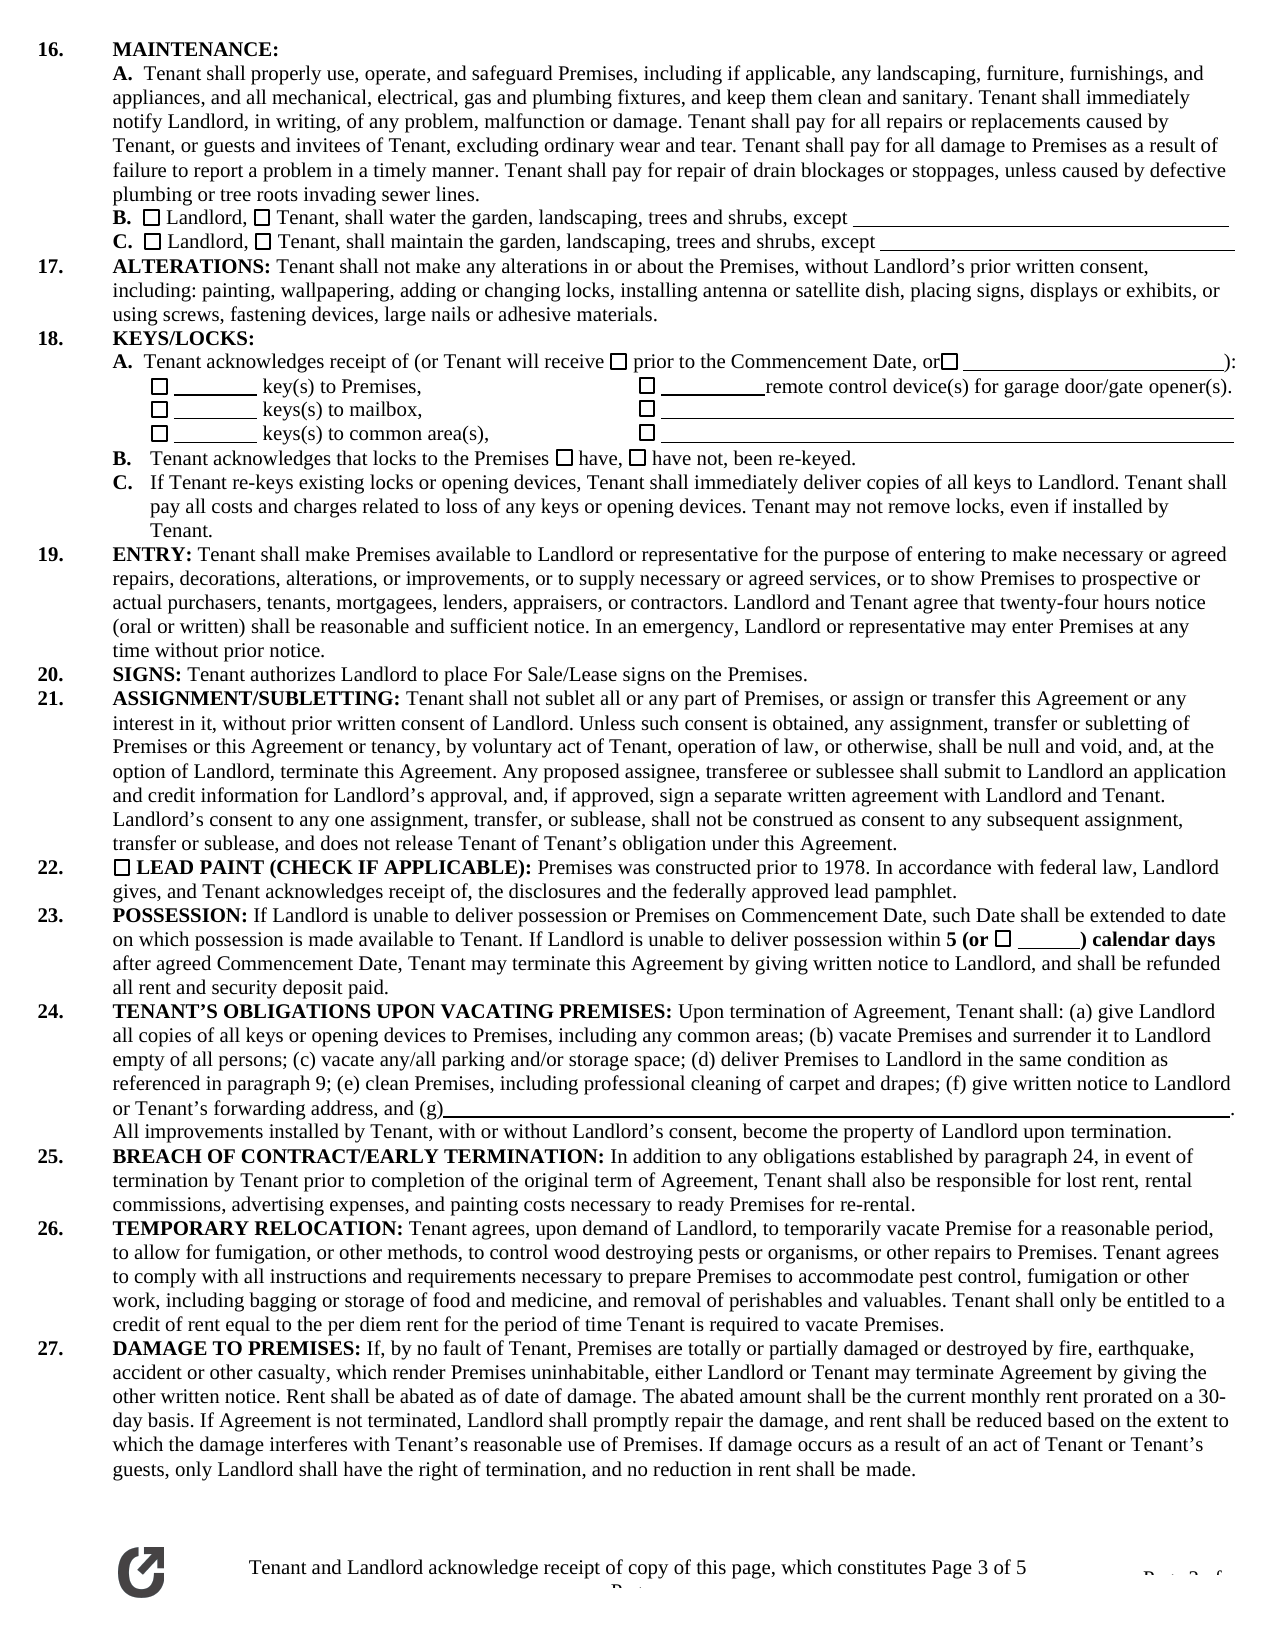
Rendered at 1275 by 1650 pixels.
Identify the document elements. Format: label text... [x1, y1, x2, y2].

list ALTERATIONS: Tenant shall not make any alterations in or about the Premises, without Landlord’s prior written consent, including: painting, wallpapering, adding or changing locks, installing antenna or satellite dish, placing signs, displays or exhibits, or using screws, fastening devices, large nails or adhesive materials. [37, 253, 1221, 326]
list Tenant shall properly use, operate, and safeguard Premises, including if applicable, any landscaping, furniture, furnishings, and appliances, and all mechanical, electrical, gas and plumbing fixtures, and keep them clean and sanitary. Tenant shall immediately notify Landlord, in writing, of any problem, malfunction or damage. Tenant shall pay for all repairs or replacements caused by Tenant, or guests and invitees of Tenant, excluding ordinary wear and tear. Tenant shall pay for all damage to Premises as a result of failure to report a problem in a timely manner. Tenant shall pay for repair of drain blockages or stoppages, unless caused by defective plumbing or tree roots invading sewer lines. [112, 61, 1237, 206]
list SIGNS: Tenant authorizes Landlord to place For Sale/Lease signs on the Premises. [37, 662, 1250, 686]
list Tenant acknowledges that locks to the Premises have, have not, been re-keyed. [112, 446, 1250, 470]
picture [118, 1547, 164, 1598]
subtitle MAINTENANCE: [37, 37, 1250, 61]
list Landlord, Tenant, shall maintain the garden, landscaping, trees and shrubs, except [112, 229, 1250, 253]
list POSSESSION: If Landlord is unable to deliver possession or Premises on Commencement Date, such Date shall be extended to date on which possession is made available to Tenant. If Landlord is unable to deliver possession within 5 (or ) calendar days after agreed Commencement Date, Tenant may terminate this Agreement by giving written notice to Landlord, and shall be refunded all rent and security deposit paid. [37, 903, 1227, 999]
list BREACH OF CONTRACT/EARLY TERMINATION: In addition to any obligations established by paragraph 24, in event of termination by Tenant prior to completion of the original term of Agreement, Tenant shall also be responsible for lost rent, rental commissions, advertising expenses, and painting costs necessary to ready Premises for re-rental. [37, 1144, 1194, 1216]
list Tenant acknowledges receipt of (or Tenant will receive prior to the Commencement Date, or ): [112, 350, 1250, 373]
list ENTRY: Tenant shall make Premises available to Landlord or representative for the purpose of entering to make necessary or agreed repairs, decorations, alterations, or improvements, or to supply necessary or agreed services, or to show Premises to prospective or actual purchasers, tenants, mortgagees, lenders, appraisers, or contractors. Landlord and Tenant agree that twenty-four hours notice (oral or written) shall be reasonable and sufficient notice. In an emergency, Landlord or representative may enter Premises at any time without prior notice. [37, 542, 1231, 662]
list If Tenant re-keys existing locks or opening devices, Tenant shall immediately deliver copies of all keys to Landlord. Tenant shall pay all costs and charges related to loss of any keys or opening devices. Tenant may not remove locks, even if installed by Tenant. [112, 470, 1228, 542]
text key(s) to Premises, remote control device(s) for garage door/gate opener(s). [174, 373, 1250, 398]
list TENANT’S OBLIGATIONS UPON VACATING PREMISES: Upon termination of Agreement, Tenant shall: (a) give Landlord all copies of all keys or opening devices to Premises, including any common areas; (b) vacate Premises and surrender it to Landlord empty of all persons; (c) vacate any/all parking and/or storage space; (d) deliver Premises to Landlord in the same condition as referenced in paragraph 9; (e) clean Premises, including professional cleaning of carpet and drapes; (f) give written notice to Landlord or Tenant’s forwarding address, and (g) . All improvements installed by Tenant, with or without Landlord’s consent, become the property of Landlord upon termination. [37, 999, 1236, 1143]
list LEAD PAINT (CHECK IF APPLICABLE): Premises was constructed prior to 1978. In accordance with federal law, Landlord gives, and Tenant acknowledges receipt of, the disclosures and the federally approved lead pamphlet. [37, 855, 1220, 903]
list ASSIGNMENT/SUBLETTING: Tenant shall not sublet all or any part of Premises, or assign or transfer this Agreement or any interest in it, without prior written consent of Landlord. Unless such consent is obtained, any assignment, transfer or subletting of Premises or this Agreement or tenancy, by voluntary act of Tenant, operation of law, or otherwise, shall be null and void, and, at the option of Landlord, terminate this Agreement. Any proposed assignee, transferee or sublessee shall submit to Landlord an application and credit information for Landlord’s approval, and, if approved, sign a separate written agreement with Landlord and Tenant. Landlord’s consent to any one assignment, transfer, or sublease, shall not be construed as consent to any subsequent assignment, transfer or sublease, and does not release Tenant of Tenant’s obligation under this Agreement. [37, 686, 1227, 855]
text keys(s) to mailbox, [174, 398, 1250, 422]
subtitle KEYS/LOCKS: [37, 326, 1250, 350]
list Landlord, Tenant, shall water the garden, landscaping, trees and shrubs, except [112, 206, 1250, 229]
list DAMAGE TO PREMISES: If, by no fault of Tenant, Premises are totally or partially damaged or destroyed by fire, earthquake, accident or other casualty, which render Premises uninhabitable, either Landlord or Tenant may terminate Agreement by giving the other written notice. Rent shall be abated as of date of damage. The abated amount shall be the current monthly rent prorated on a 30- day basis. If Agreement is not terminated, Landlord shall promptly repair the damage, and rent shall be reduced based on the extent to which the damage interferes with Tenant’s reasonable use of Premises. If damage occurs as a result of an act of Tenant or Tenant’s guests, only Landlord shall have the right of termination, and no reduction in rent shall be made. [37, 1336, 1230, 1481]
list TEMPORARY RELOCATION: Tenant agrees, upon demand of Landlord, to temporarily vacate Premise for a reasonable period, to allow for fumigation, or other methods, to control wood destroying pests or organisms, or other repairs to Premises. Tenant agrees to comply with all instructions and requirements necessary to prepare Premises to accommodate pest control, fumigation or other work, including bagging or storage of food and medicine, and removal of perishables and valuables. Tenant shall only be entitled to a credit of rent equal to the per diem rent for the period of time Tenant is required to vacate Premises. [37, 1216, 1236, 1336]
text keys(s) to common area(s), [174, 422, 1250, 446]
